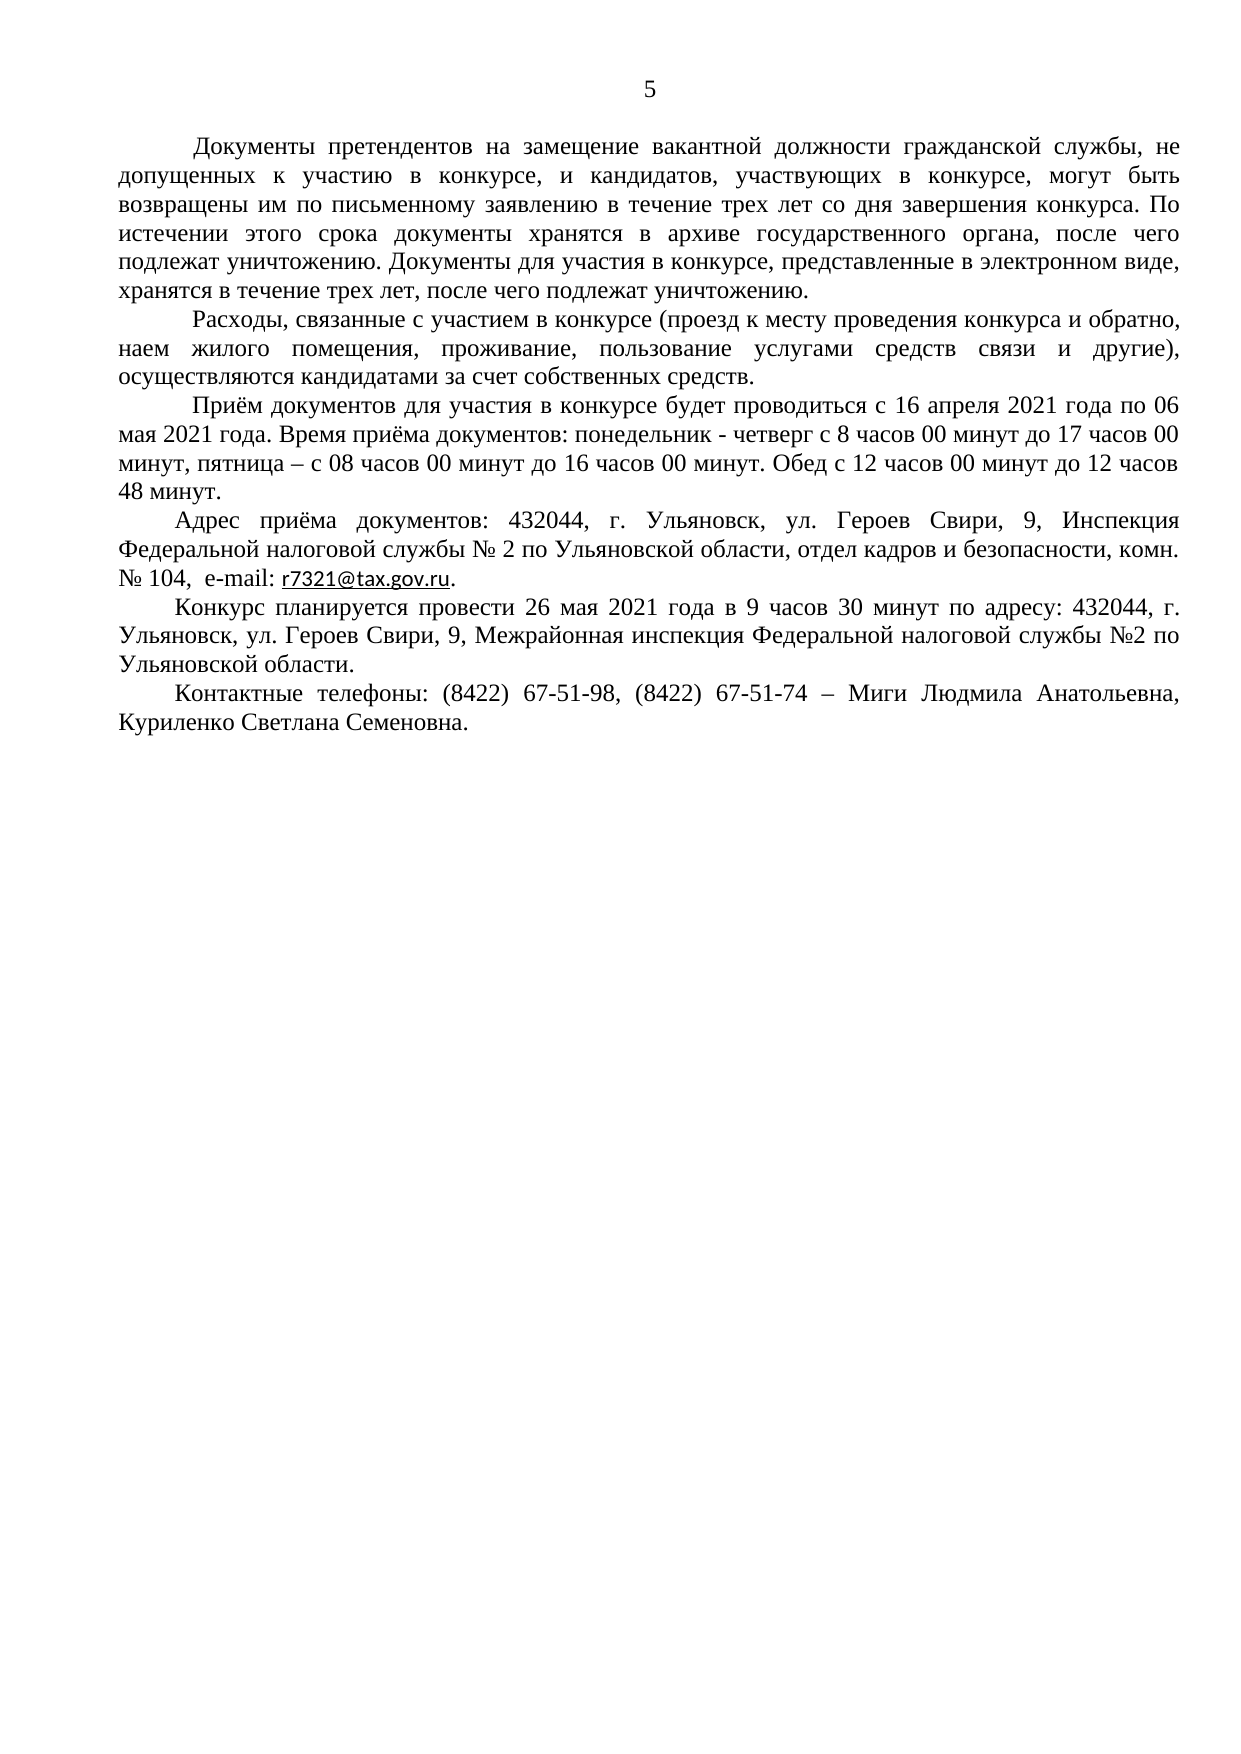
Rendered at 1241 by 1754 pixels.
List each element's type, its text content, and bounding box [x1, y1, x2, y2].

text Приём документов для участия в конкурсе будет проводиться с 16 апреля 2021 года по 06 мая 2021 года. Время приёма документов: понедельник - четверг с 8 часов 00 минут до 17 часов 00 минут, пятница – с 08 часов 00 минут до 16 часов 00 минут. Обед с 12 часов 00 минут до 12 часов 48 минут. [118, 390, 1181, 505]
text Адрес приёма документов: 432044, г. Ульяновск, ул. Героев Свири, 9, Инспекция Федеральной налоговой службы № 2 по Ульяновской области, отдел кадров и безопасности, комн. № 104, e-mail: r7321@tax.gov.ru. [118, 505, 1181, 592]
text Расходы, связанные с участием в конкурсе (проезд к месту проведения конкурса и обратно, наем жилого помещения, проживание, пользование услугами средств связи и другие), осуществляются кандидатами за счет собственных средств. [118, 304, 1181, 390]
text Документы претендентов на замещение вакантной должности гражданской службы, не допущенных к участию в конкурсе, и кандидатов, участвующих в конкурсе, могут быть возвращены им по письменному заявлению в течение трех лет со дня завершения конкурса. По истечении этого срока документы хранятся в архиве государственного органа, после чего подлежат уничтожению. Документы для участия в конкурсе, представленные в электронном виде, хранятся в течение трех лет, после чего подлежат уничтожению. [118, 131, 1181, 304]
text Конкурс планируется провести 26 мая 2021 года в 9 часов 30 минут по адресу: 432044, г. Ульяновск, ул. Героев Свири, 9, Межрайонная инспекция Федеральной налоговой службы №2 по Ульяновской области. [118, 592, 1181, 678]
text Контактные телефоны: (8422) 67-51-98, (8422) 67-51-74 – Миги Людмила Анатольевна, Куриленко Светлана Семеновна. [118, 678, 1181, 735]
